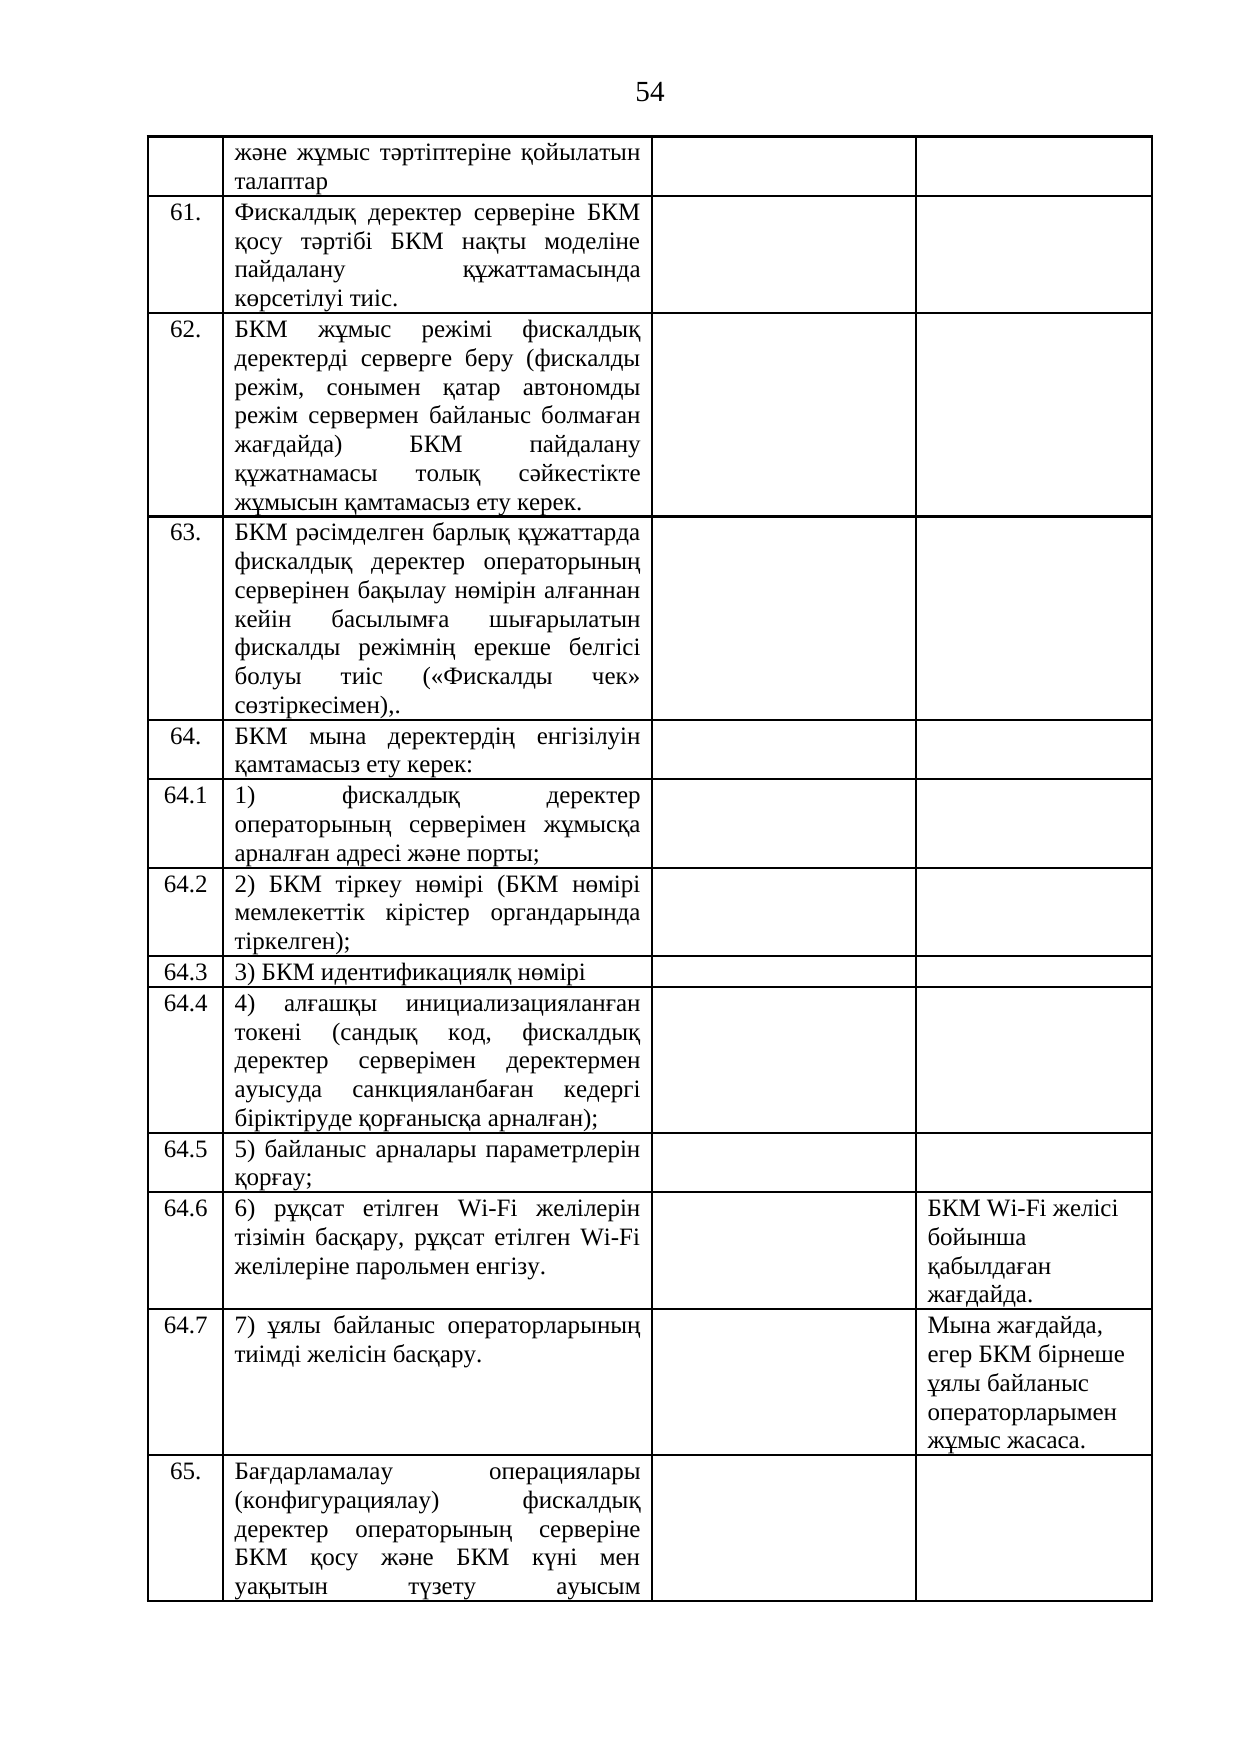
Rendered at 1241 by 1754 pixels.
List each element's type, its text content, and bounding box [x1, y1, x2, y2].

table_cell Фискалдық деректер серверіне БКМ қосу тәртібі БКМ нақты моделіне пайдалану құжаттамасында көрсетілуі тиіс. [224, 197, 651, 312]
table_cell [653, 314, 915, 515]
table_cell [917, 780, 1151, 867]
table_cell [653, 1310, 915, 1454]
table_cell 3) БКМ идентификациялқ нөмірі [224, 957, 651, 986]
table_cell 64.3 [149, 957, 222, 986]
table_cell БКМ рәсімделген барлық құжаттарда фискалдық деректер операторының серверінен бақылау нөмірін алғаннан кейін басылымға шығарылатын фискалды режімнің ерекше белгісі болуы тиіс («Фискалды чек» сөзтіркесімен),. [224, 518, 651, 719]
table_cell 63. [149, 518, 222, 719]
table_cell 65. [149, 1456, 222, 1600]
table_cell [917, 197, 1151, 312]
table_cell [653, 721, 915, 778]
table_cell 1) фискалдық деректер операторының серверімен жұмысқа арналған адресі және порты; [224, 780, 651, 867]
table_cell 61. [149, 197, 222, 312]
table_cell [653, 780, 915, 867]
table_cell [653, 138, 915, 195]
table_cell 64.4 [149, 988, 222, 1132]
table_cell [653, 869, 915, 955]
table_cell 6) рұқсат етілген Wi-Fi желілерін тізімін басқару, рұқсат етілген Wi-Fi желілеріне парольмен енгізу. [224, 1193, 651, 1308]
table_cell [653, 518, 915, 719]
table_cell 64.7 [149, 1310, 222, 1454]
table_cell 7) ұялы байланыс операторларының тиімді желісін басқару. [224, 1310, 651, 1454]
table_cell [917, 314, 1151, 515]
table_cell [917, 721, 1151, 778]
table_cell БКМ Wi-Fi желісі бойынша қабылдаған жағдайда. [917, 1193, 1151, 1308]
table_cell [653, 1193, 915, 1308]
table_cell 62. [149, 314, 222, 515]
table_cell 2) БКМ тіркеу нөмірі (БКМ нөмірі мемлекеттік кірістер органдарында тіркелген); [224, 869, 651, 955]
table_cell 64. [149, 721, 222, 778]
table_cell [224, 138, 651, 195]
table_cell БКМ мына деректердің енгізілуін қамтамасыз ету керек: [224, 721, 651, 778]
table_cell [149, 138, 222, 195]
table_cell 5) байланыс арналары параметрлерін қорғау; [224, 1134, 651, 1191]
table_cell 64.2 [149, 869, 222, 955]
table_cell [917, 518, 1151, 719]
table_cell [653, 197, 915, 312]
table_cell [917, 869, 1151, 955]
table_cell Мына жағдайда, егер БКМ бірнеше ұялы байланыс операторларымен жұмыс жасаса. [917, 1310, 1151, 1454]
table_cell [917, 138, 1151, 195]
table_cell [917, 1456, 1151, 1600]
table_cell [917, 988, 1151, 1132]
table_cell [653, 957, 915, 986]
table_cell 64.6 [149, 1193, 222, 1308]
table_cell [653, 1134, 915, 1191]
table_cell [653, 988, 915, 1132]
table_cell 64.1 [149, 780, 222, 867]
table_cell [917, 1134, 1151, 1191]
table_cell [653, 1456, 915, 1600]
table_cell БКМ жұмыс режімі фискалдық деректерді серверге беру (фискалды режім, сонымен қатар автономды режім сервермен байланыс болмаған жағдайда) БКМ пайдалану құжатнамасы толық сәйкестікте жұмысын қамтамасыз ету керек. [224, 314, 651, 515]
table_cell 4) алғашқы инициализацияланған токені (сандық код, фискалдық деректер серверімен деректермен ауысуда санкцияланбаған кедергі біріктіруде қорғанысқа арналған); [224, 988, 651, 1132]
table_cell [224, 1456, 651, 1600]
table_cell [917, 957, 1151, 986]
table_cell 64.5 [149, 1134, 222, 1191]
